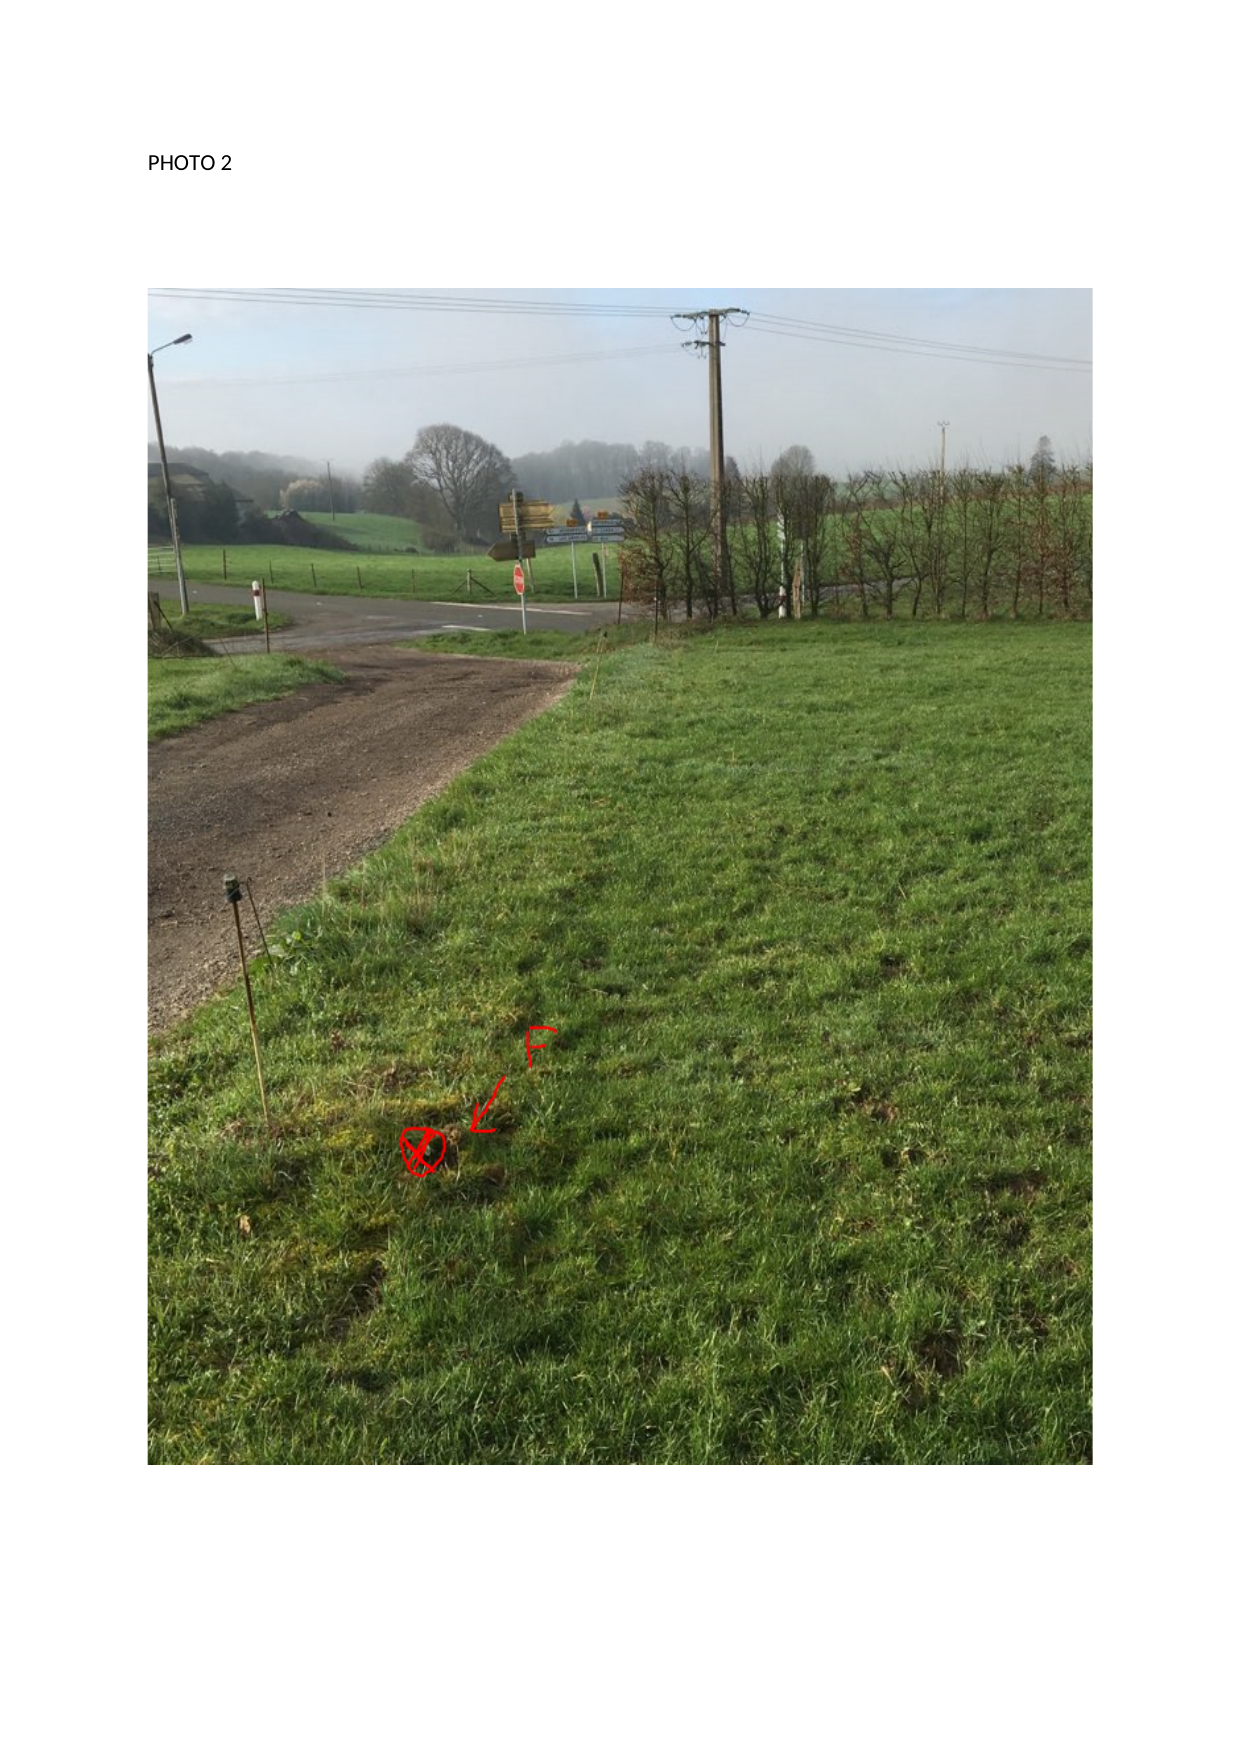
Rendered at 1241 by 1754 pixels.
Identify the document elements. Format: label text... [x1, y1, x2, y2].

text PHOTO 2 [148, 148, 1093, 176]
picture [147, 288, 1093, 1465]
